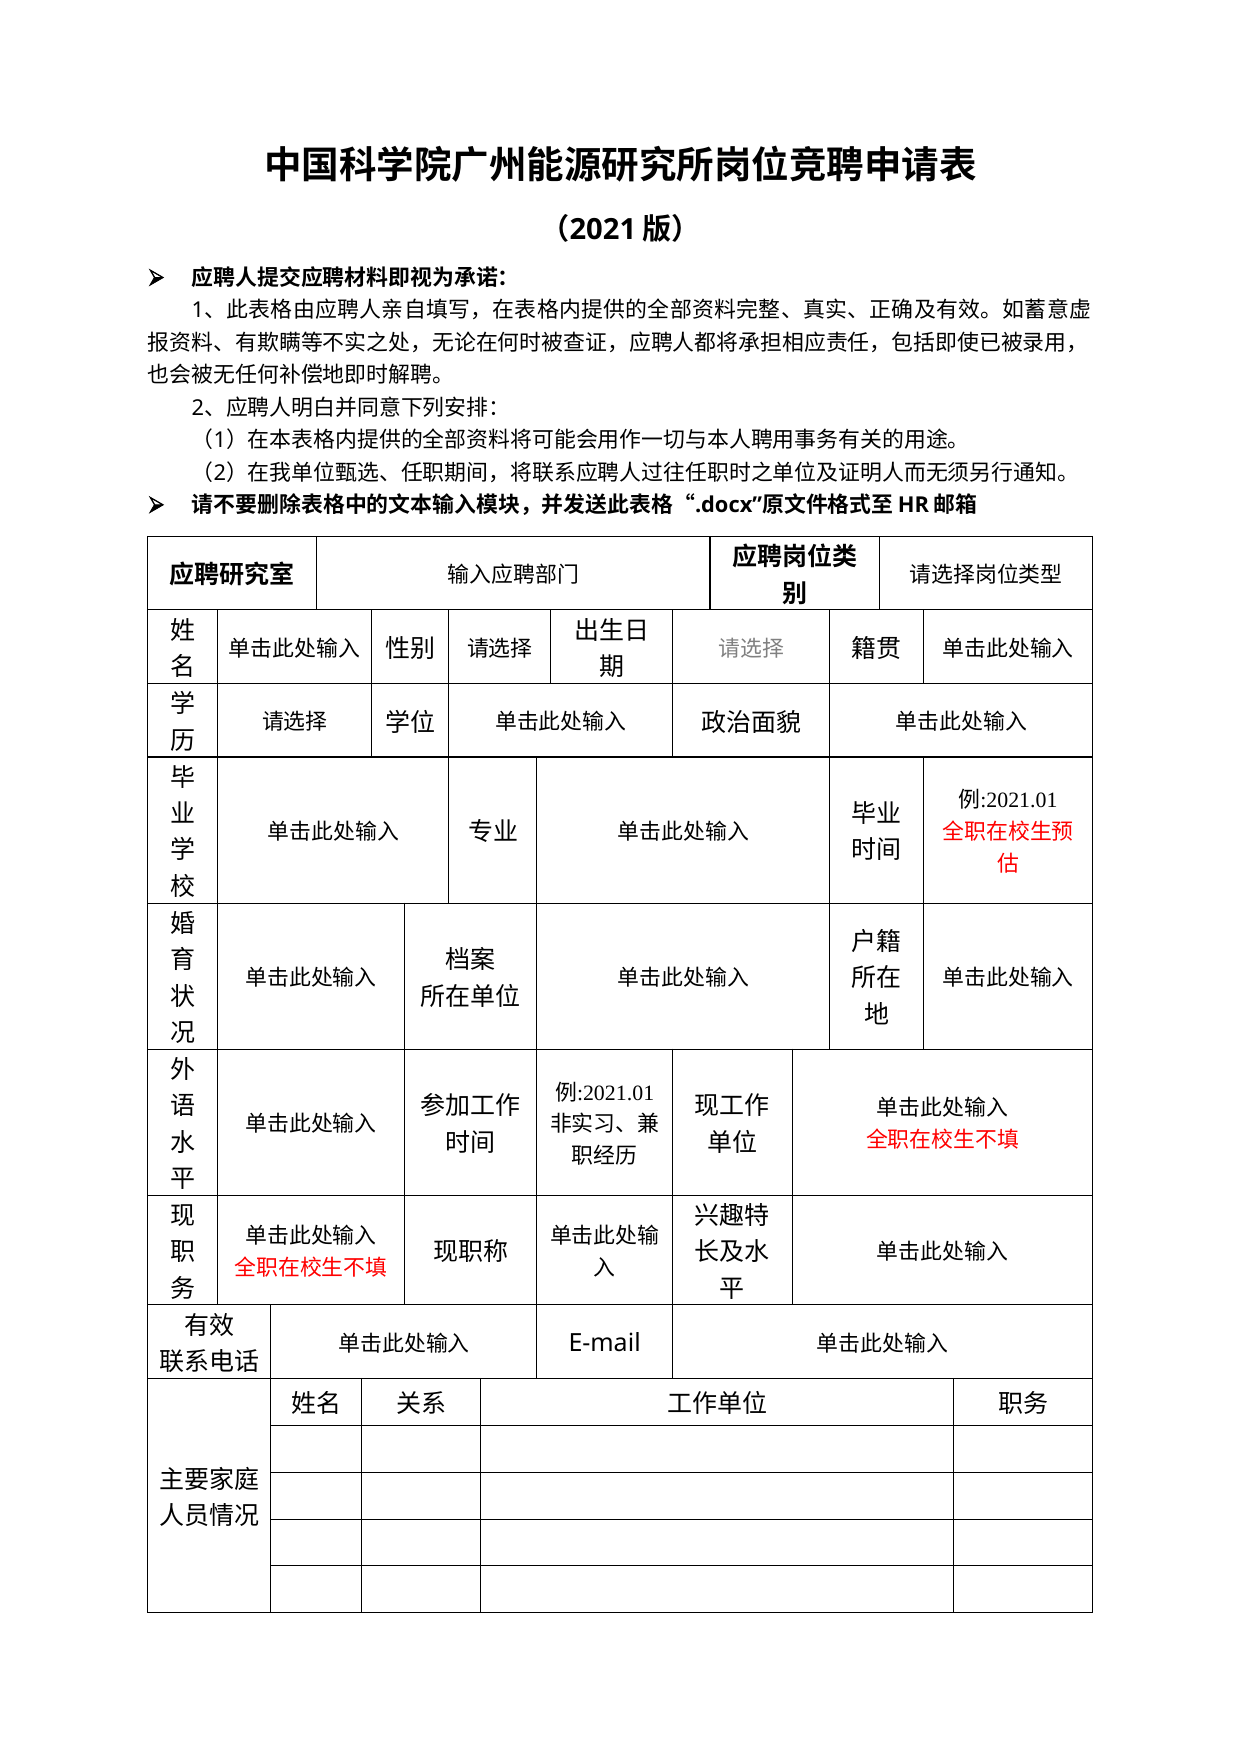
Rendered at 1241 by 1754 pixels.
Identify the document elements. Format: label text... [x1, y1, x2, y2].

text 中国科学院广州能源研究所岗位竞聘申请表 [148, 129, 1092, 194]
table_cell 职务 [954, 1379, 1092, 1425]
table_cell 毕业 时间 [830, 758, 923, 902]
table_cell [954, 1426, 1092, 1472]
table_cell [362, 1566, 480, 1612]
text （2）在我单位甄选、任职期间，将联系应聘人过往任职时之单位及证明人而无须另行通知。 [148, 454, 1092, 487]
table_cell 学位 [372, 684, 448, 756]
table_cell [481, 1426, 953, 1472]
table_cell 专业 [449, 758, 536, 902]
table_cell [481, 1520, 953, 1565]
table_cell [954, 1520, 1092, 1565]
table_cell [362, 1520, 480, 1565]
text （2021版） [148, 194, 1092, 259]
table_cell [362, 1426, 480, 1472]
table_cell 兴趣特长及水平 [673, 1196, 792, 1304]
table_cell 姓名 [148, 610, 217, 683]
table_cell 档案 所在单位 [405, 904, 536, 1048]
table_cell [481, 1566, 953, 1612]
table_cell 婚育状况 [148, 904, 217, 1048]
table_cell 毕业学校 [148, 758, 217, 902]
text 2、应聘人明白并同意下列安排： [148, 389, 1092, 422]
table_cell [271, 1426, 361, 1472]
table_cell E-mail [537, 1305, 672, 1378]
table_cell [954, 1566, 1092, 1612]
table_cell [954, 1473, 1092, 1518]
table_cell 学历 [148, 684, 217, 756]
table_cell 有效 联系电话 [148, 1305, 270, 1378]
table_header 应聘岗位类别 [711, 537, 879, 609]
table_cell 关系 [362, 1379, 480, 1425]
text （1）在本表格内提供的全部资料将可能会用作一切与本人聘用事务有关的用途。 [148, 422, 1092, 454]
table_cell 性别 [372, 610, 448, 683]
table_cell [481, 1473, 953, 1518]
table_cell 外语水平 [148, 1050, 217, 1194]
list 请不要删除表格中的文本输入模块，并发送此表格“.docx”原文件格式至HR邮箱 [148, 487, 1092, 519]
table_cell 现工作 单位 [673, 1050, 792, 1194]
table_cell 主要家庭人员情况 [148, 1379, 270, 1612]
table_cell 参加工作时间 [405, 1050, 536, 1194]
table_cell 政治面貌 [673, 684, 829, 756]
table_header 应聘研究室 [148, 537, 316, 609]
table_cell [271, 1566, 361, 1612]
table_cell 现职称 [405, 1196, 536, 1304]
table_cell [271, 1520, 361, 1565]
table_cell 工作单位 [481, 1379, 953, 1425]
table_cell 户籍 所在地 [830, 904, 923, 1048]
table_cell 姓名 [271, 1379, 361, 1425]
table_cell 现 职务 [148, 1196, 217, 1304]
list 应聘人提交应聘材料即视为承诺： [148, 259, 1092, 292]
table_cell [362, 1473, 480, 1518]
table_cell 籍贯 [830, 610, 923, 683]
table_cell [271, 1473, 361, 1518]
table_cell 出生日期 [551, 610, 672, 683]
text 1、此表格由应聘人亲自填写，在表格内提供的全部资料完整、真实、正确及有效。如蓄意虚报资料、有欺瞒等不实之处，无论在何时被查证，应聘人都将承担相应责任，包括即使已被录用，也会被无任何补偿地即时解聘。 [148, 292, 1092, 389]
